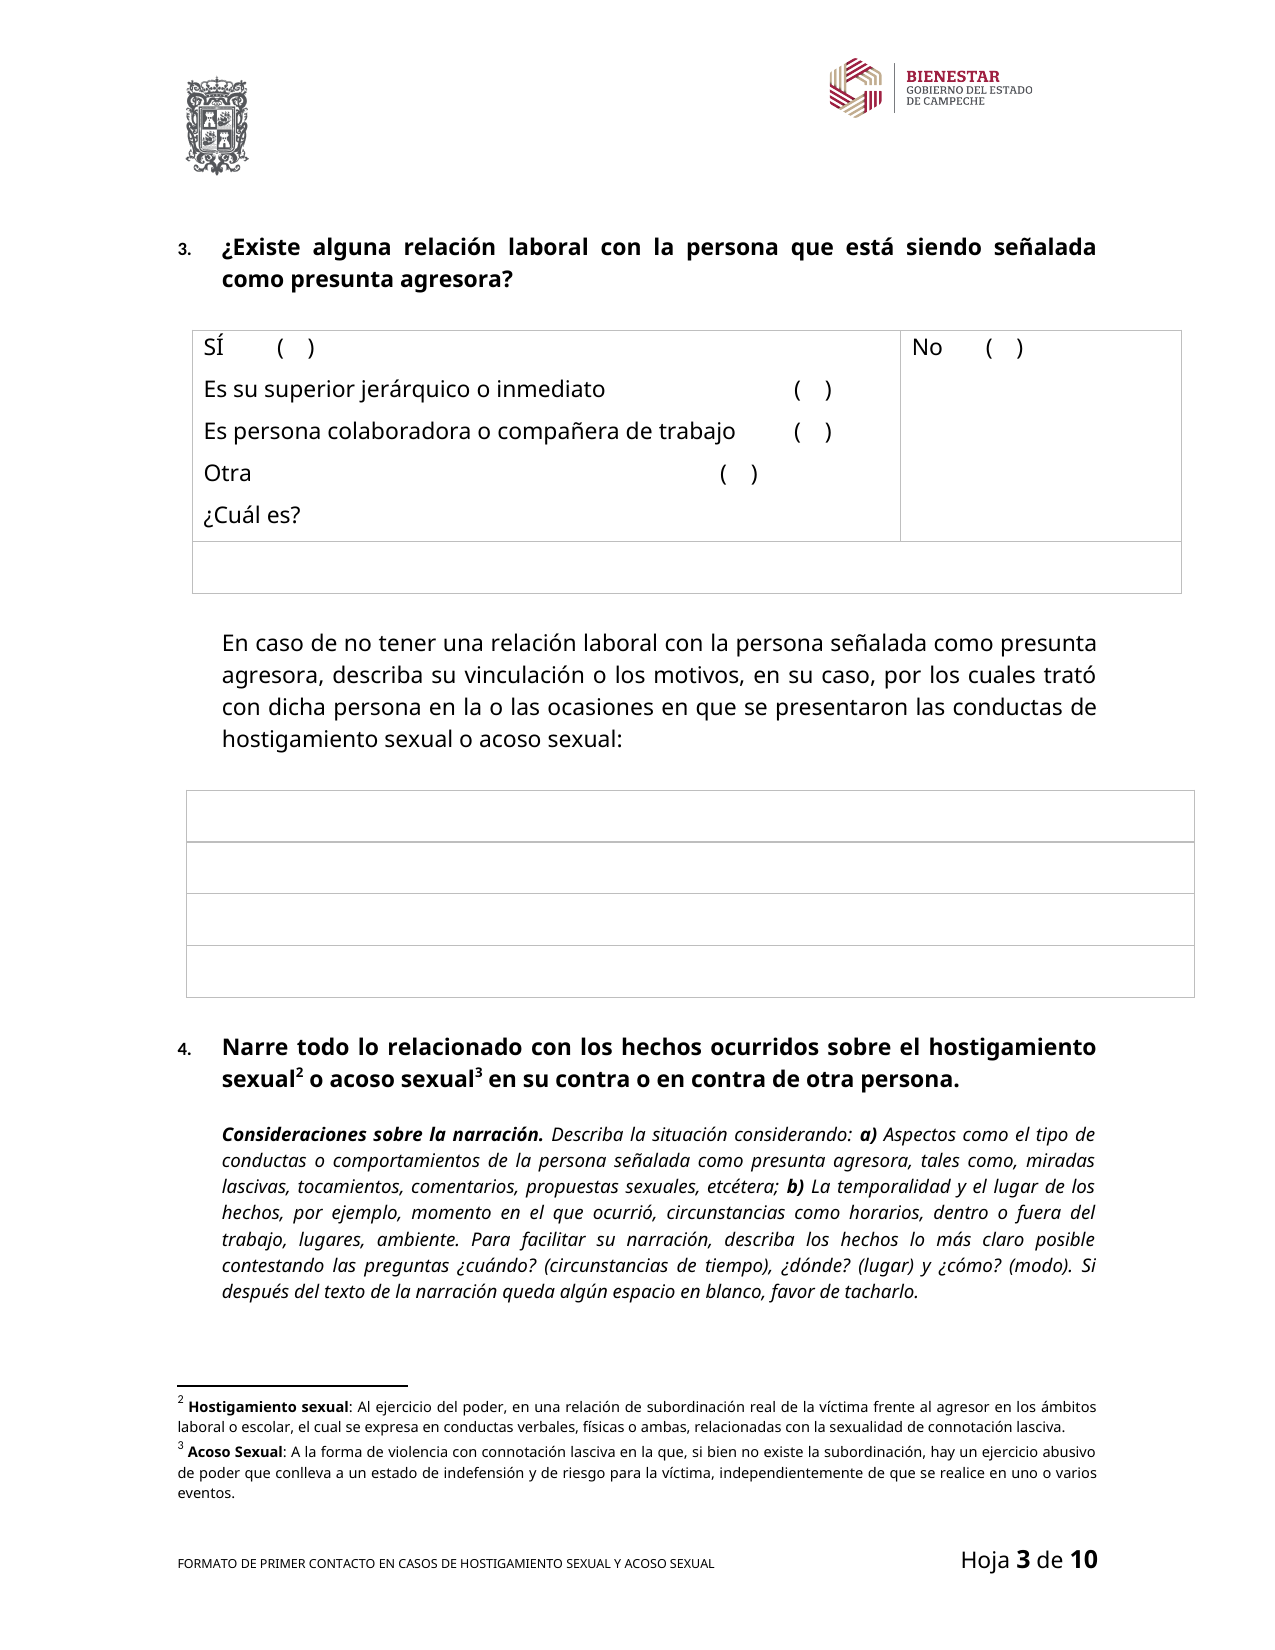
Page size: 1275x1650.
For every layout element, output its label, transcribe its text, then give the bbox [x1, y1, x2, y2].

table_header No ( ) [901, 331, 1181, 541]
text En caso de no tener una relación laboral con la persona señalada como presunta agresora, describa su vinculación o los motivos, en su caso, por los cuales trató con dicha persona en la o las ocasiones en que se presentaron las conductas de hostigamiento sexual o acoso sexual: [222, 627, 1098, 754]
picture [185, 75, 250, 176]
table_cell [187, 946, 1194, 997]
table_cell [187, 843, 1194, 893]
text Consideraciones sobre la narración. Describa la situación considerando: a) Aspectos como el tipo de conductas o comportamientos de la persona señalada como presunta agresora, tales como, miradas lascivas, tocamientos, comentarios, propuestas sexuales, etcétera; b) La temporalidad y el lugar de los hechos, por ejemplo, momento en el que ocurrió, circunstancias como horarios, dentro o fuera del trabajo, lugares, ambiente. Para facilitar su narración, describa los hechos lo más claro posible contestando las preguntas ¿cuándo? (circunstancias de tiempo), ¿dónde? (lugar) y ¿cómo? (modo). Si después del texto de la narración queda algún espacio en blanco, favor de tacharlo. [222, 1121, 1098, 1304]
table_header [187, 791, 1194, 841]
table_header SÍ ( ) Es su superior jerárquico o inmediato ( ) Es persona colaboradora o compañera de trabajo ( ) Otra ( ) ¿Cuál es? [193, 331, 900, 541]
list Narre todo lo relacionado con los hechos ocurridos sobre el hostigamiento sexual o acoso sexual en su contra o en contra de otra persona. [177, 1031, 1098, 1094]
table_cell [187, 894, 1194, 945]
picture [829, 58, 1033, 118]
table_cell [193, 542, 1181, 592]
list ¿Existe alguna relación laboral con la persona que está siendo señalada como presunta agresora? [177, 231, 1098, 294]
